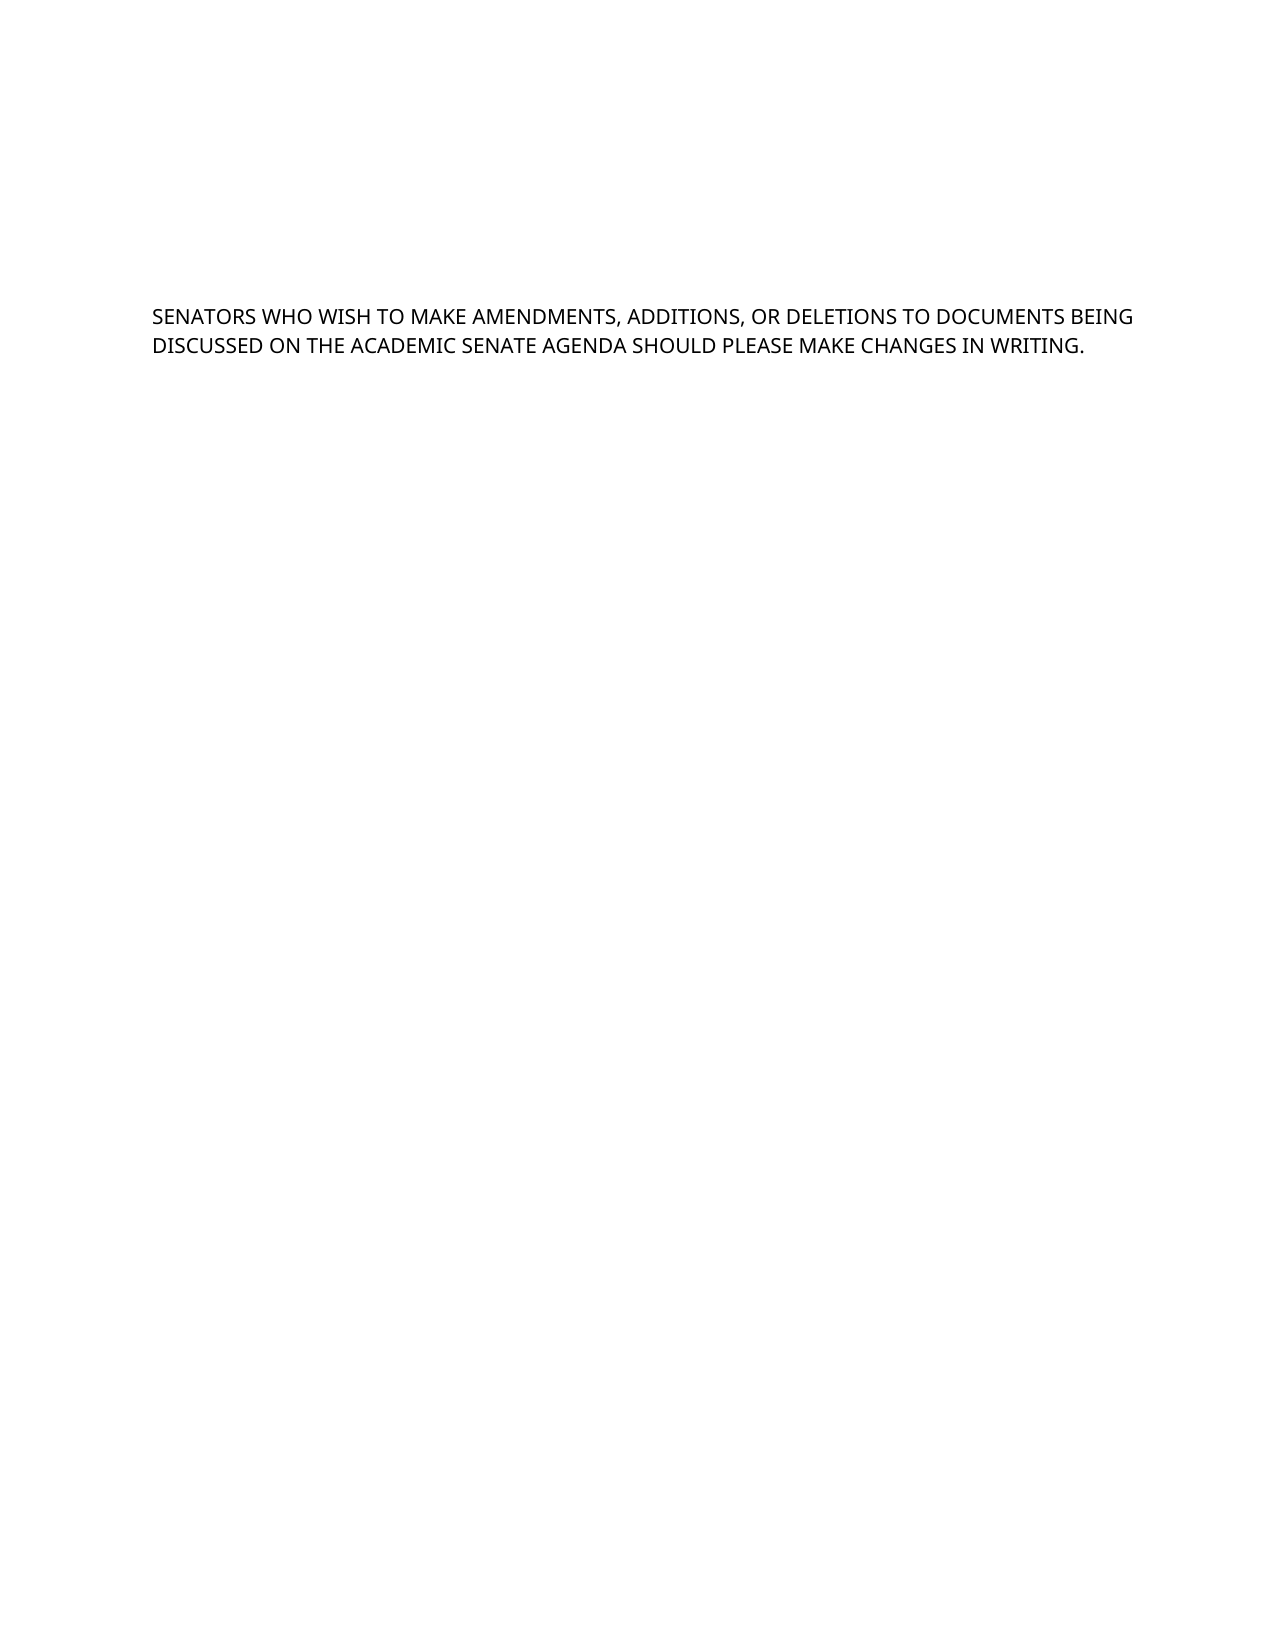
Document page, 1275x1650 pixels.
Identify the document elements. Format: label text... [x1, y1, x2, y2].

text Senators who wish to make amendments, additions, OR deletions to documents being discussed on the Academic Senate Agenda SHOULD please make changes in writing. [152, 302, 1200, 359]
